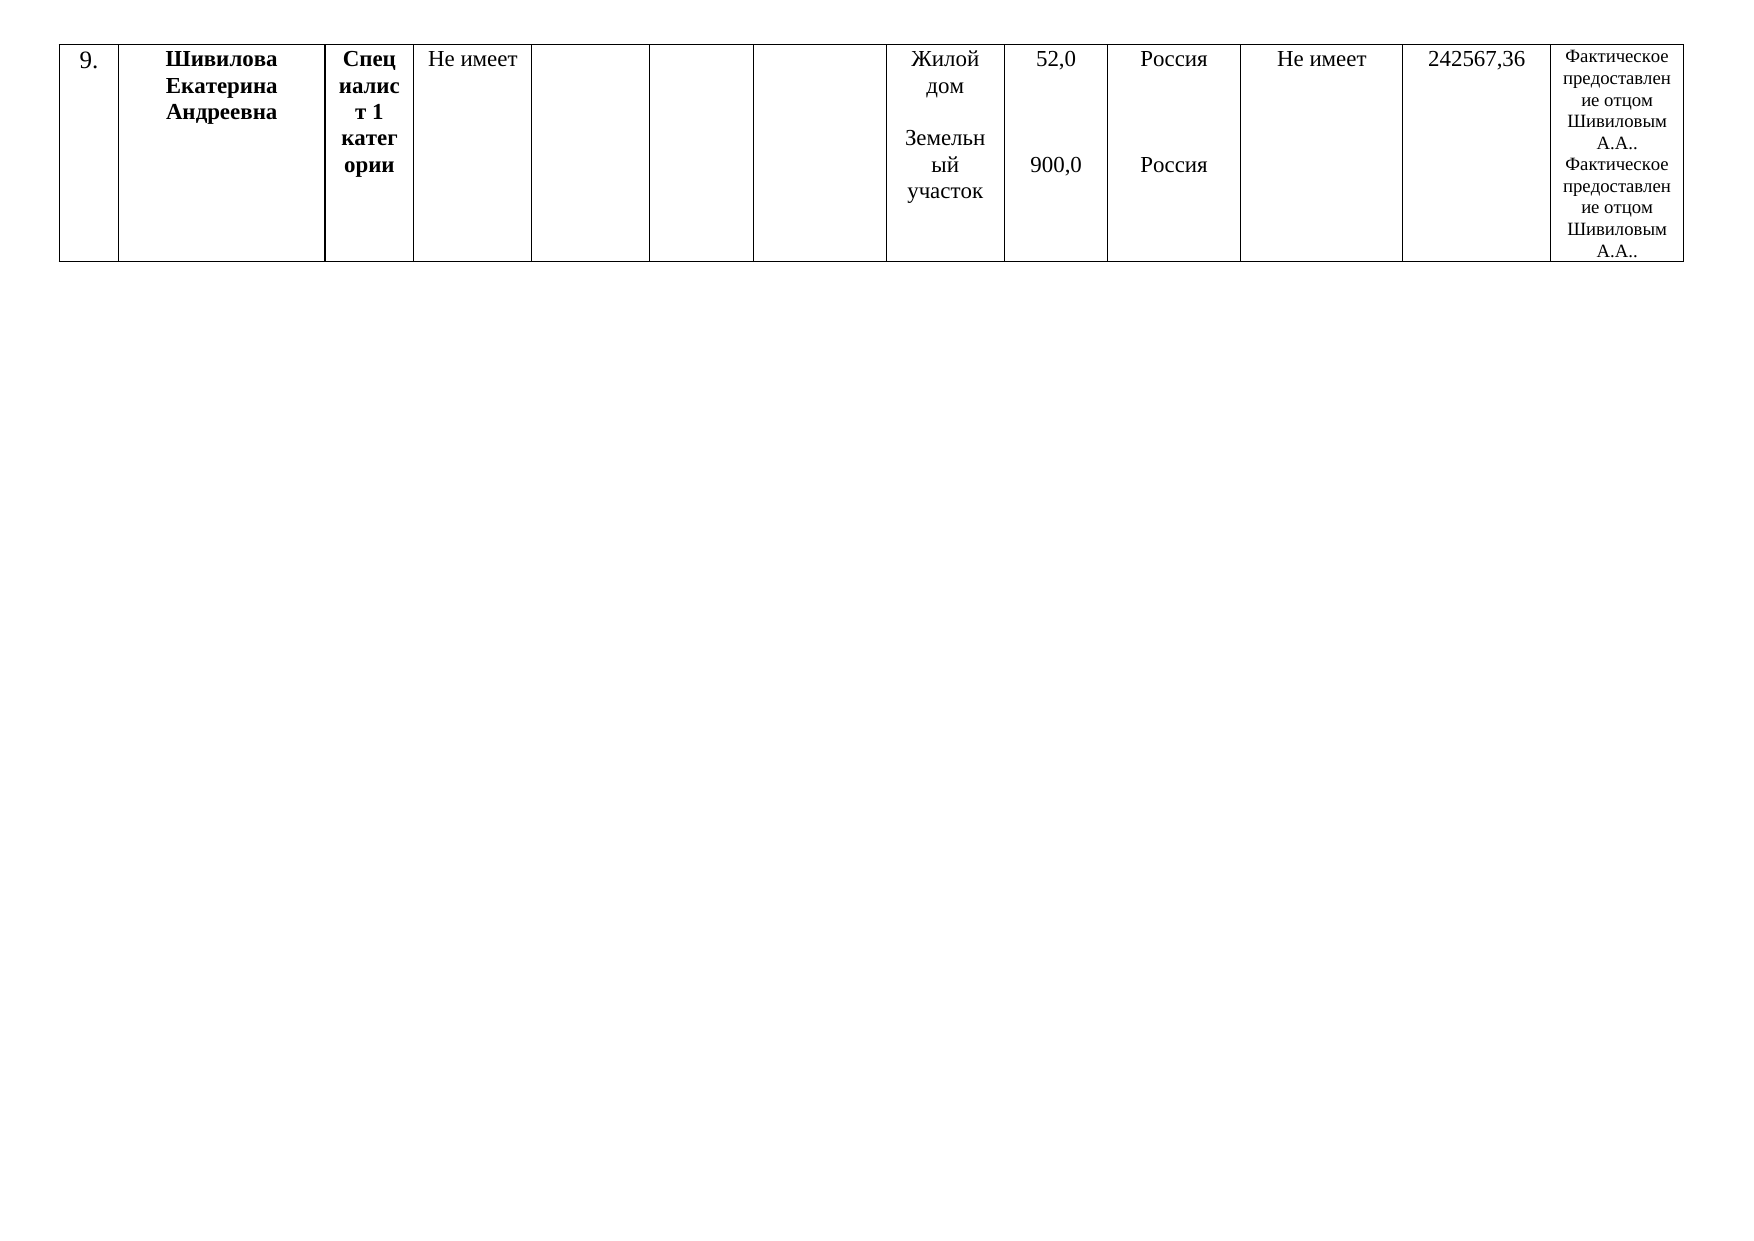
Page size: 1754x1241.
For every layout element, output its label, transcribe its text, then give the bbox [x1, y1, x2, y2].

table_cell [887, 45, 1004, 261]
table_cell Фактическое предоставление отцом Шивиловым А.А.. Фактическое предоставление отцом Шивиловым А.А.. [1551, 45, 1683, 261]
table_cell Специалист 1 категории [326, 45, 413, 261]
table_cell 52,0 900,0 [1005, 45, 1107, 261]
table_cell Россия Россия [1108, 45, 1240, 261]
table_cell [532, 45, 649, 261]
table_cell Не имеет [414, 45, 531, 261]
table_cell Шивилова Екатерина Андреевна [119, 45, 324, 261]
table_cell 9. [60, 45, 118, 261]
table_cell [650, 45, 753, 261]
table_cell 242567,36 [1403, 45, 1550, 261]
table_cell Не имеет [1241, 45, 1402, 261]
table_cell [754, 45, 886, 261]
